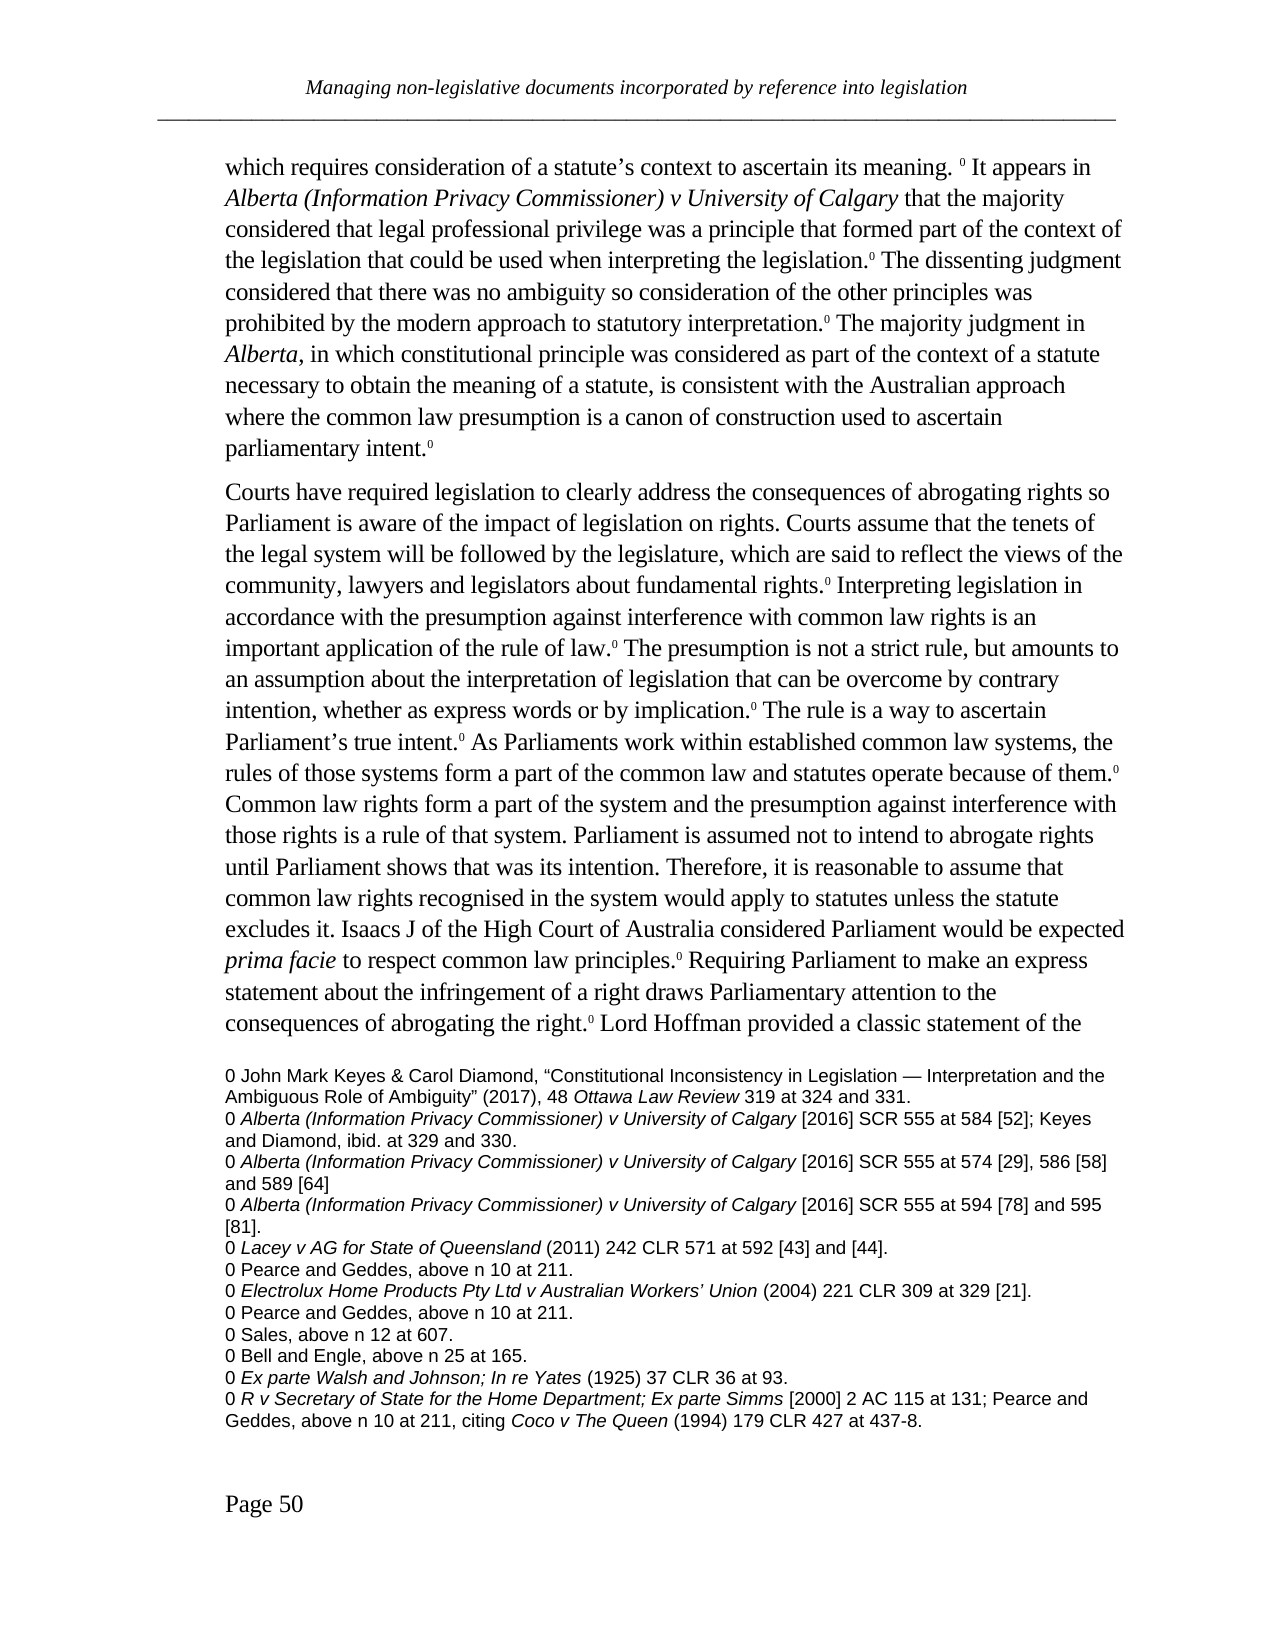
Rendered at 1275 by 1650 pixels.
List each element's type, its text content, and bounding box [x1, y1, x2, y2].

text Courts have required legislation to clearly address the consequences of abrogating rights so Parliament is aware of the impact of legislation on rights. Courts assume that the tenets of the legal system will be followed by the legislature, which are said to reflect the views of the community, lawyers and legislators about fundamental rights. Interpreting legislation in accordance with the presumption against interference with common law rights is an important application of the rule of law. The presumption is not a strict rule, but amounts to an assumption about the interpretation of legislation that can be overcome by contrary intention, whether as express words or by implication. The rule is a way to ascertain Parliament’s true intent. As Parliaments work within established common law systems, the rules of those systems form a part of the common law and statutes operate because of them. Common law rights form a part of the system and the presumption against interference with those rights is a rule of that system. Parliament is assumed not to intend to abrogate rights until Parliament shows that was its intention. Therefore, it is reasonable to assume that common law rights recognised in the system would apply to statutes unless the statute excludes it. Isaacs J of the High Court of Australia considered Parliament would be expected prima facie to respect common law principles. Requiring Parliament to make an express statement about the infringement of a right draws Parliamentary attention to the consequences of abrogating the right. Lord Hoffman provided a classic statement of the common law presumption that has been applied in a number of jurisdictions in R v Home Secretary, Ex parte Simms: [225, 475, 1125, 1037]
text In Canada, the common law presumption is generally used to interpret legislation only after the Court considers there is sufficient ambiguity to authorise recourse to other principles. Generally, a Court is required to consider the modern approach to statutory interpretation, which requires consideration of a statute’s context to ascertain its meaning. It appears in Alberta (Information Privacy Commissioner) v University of Calgary that the majority considered that legal professional privilege was a principle that formed part of the context of the legislation that could be used when interpreting the legislation. The dissenting judgment considered that there was no ambiguity so consideration of the other principles was prohibited by the modern approach to statutory interpretation. The majority judgment in Alberta, in which constitutional principle was considered as part of the context of a statute necessary to obtain the meaning of a statute, is consistent with the Australian approach where the common law presumption is a canon of construction used to ascertain parliamentary intent. [225, 150, 1125, 462]
